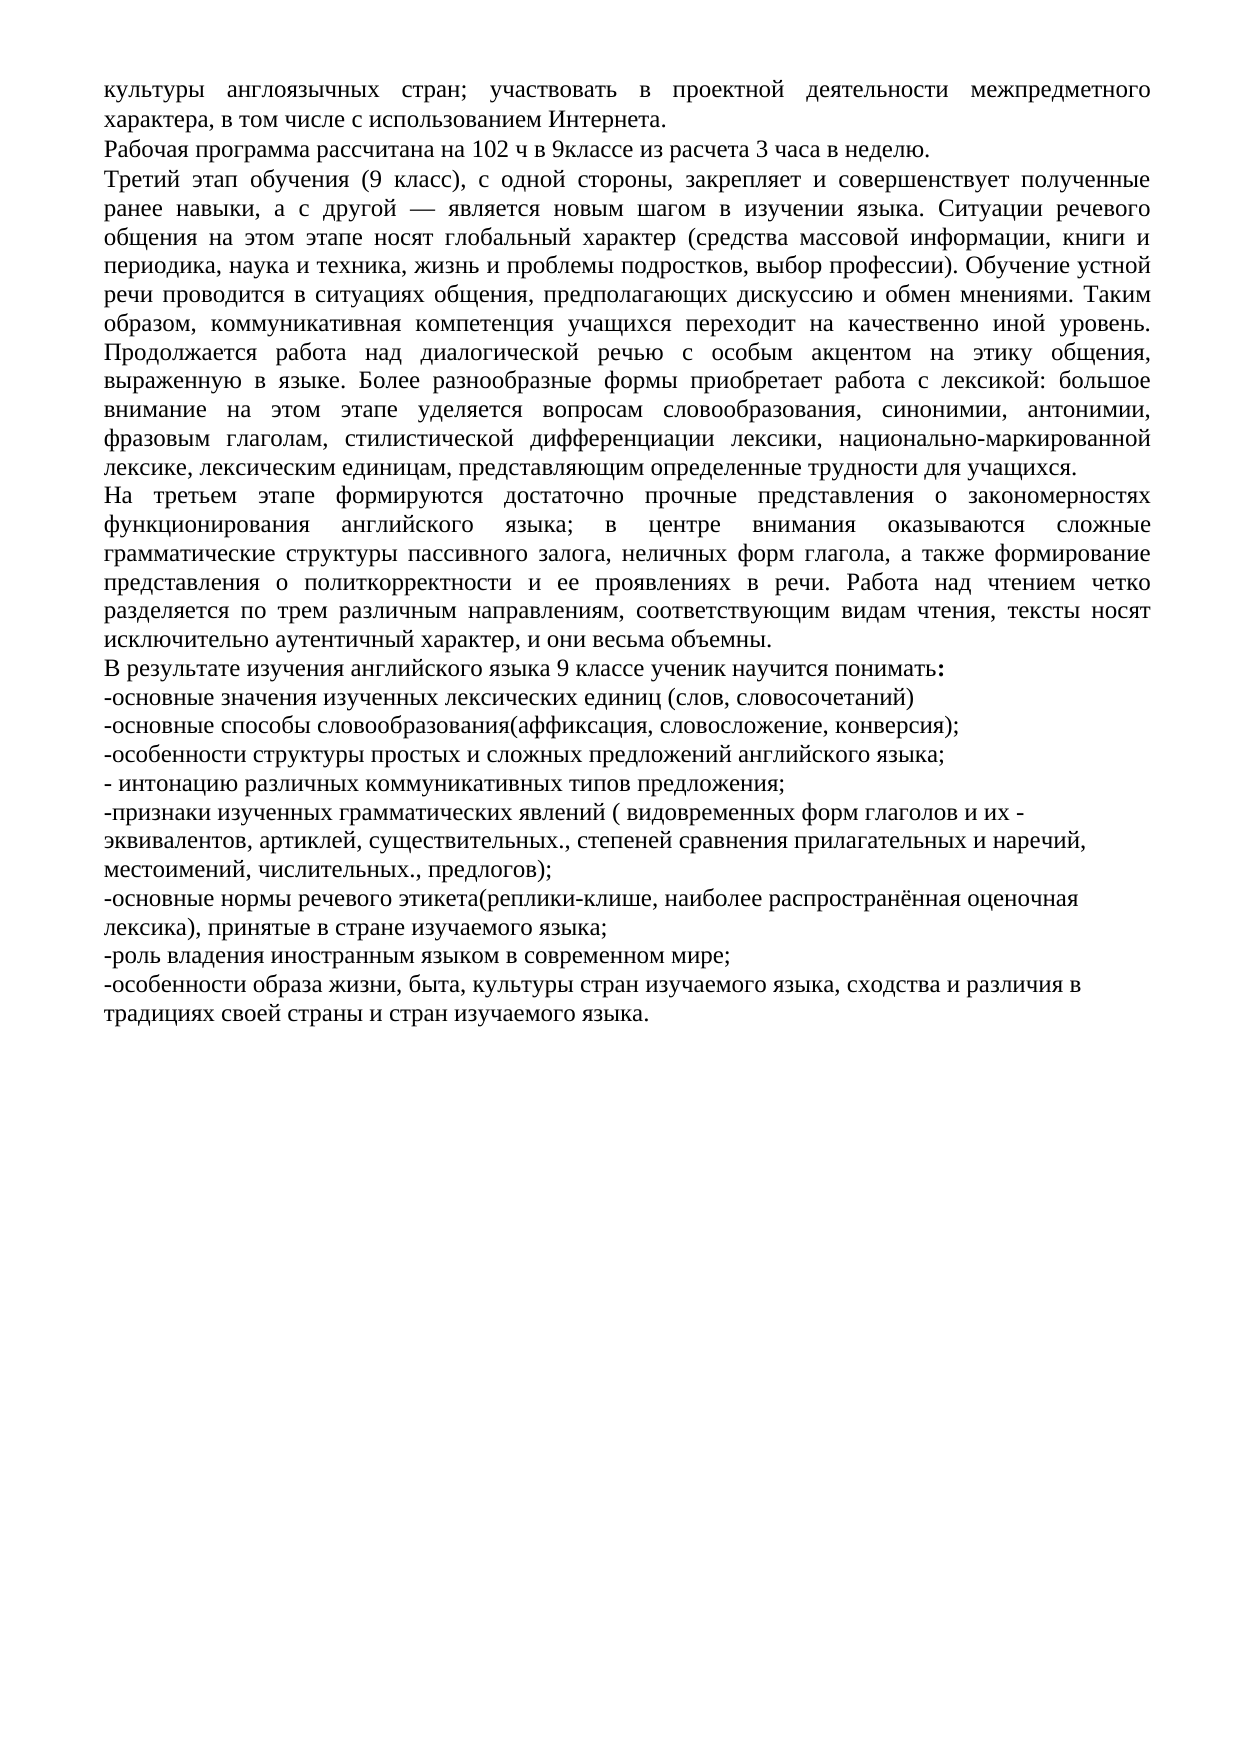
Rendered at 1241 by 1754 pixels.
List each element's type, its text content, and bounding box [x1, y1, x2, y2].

text -признаки изученных грамматических явлений ( видовременных форм глаголов и их -эквивалентов, артиклей, существительных., степеней сравнения прилагательных и наречий, местоимений, числительных., предлогов); [103, 797, 1152, 883]
text -основные нормы речевого этикета(реплики-клише, наиболее распространённая оценочная лексика), принятые в стране изучаемого языка; [103, 883, 1152, 940]
text -особенности структуры простых и сложных предложений английского языка; [103, 739, 1152, 768]
text В результате изучения английского языка 9 классе ученик научится понимать: [103, 653, 1152, 682]
text -основные значения изученных лексических единиц (слов, словосочетаний) [103, 682, 1152, 710]
text -основные способы словообразования(аффиксация, словосложение, конверсия); [103, 710, 1152, 739]
text -роль владения иностранным языком в современном мире; [103, 940, 1152, 969]
text На третьем этапе формируются достаточно прочные представления о закономерностях функционирования английского языка; в центре внимания оказываются сложные грамматические структуры пассивного залога, неличных форм глагола, а также формирование представления о политкорректности и ее проявлениях в речи. Работа над чтением четко разделяется по трем различным направлениям, соответствующим видам чтения, тексты носят исключительно аутентичный характер, и они весьма объемны. [103, 480, 1152, 653]
text Рабочая программа рассчитана на 102 ч в 9классе из расчета 3 часа в неделю. [103, 134, 1152, 163]
text -особенности образа жизни, быта, культуры стран изучаемого языка, сходства и различия в традициях своей страны и стран изучаемого языка. [103, 969, 1152, 1027]
text Третий этап обучения (9 класс), с одной стороны, закрепляет и совершенствует полученные ранее навыки, а с другой — является новым шагом в изучении языка. Ситуации речевого общения на этом этапе носят глобальный характер (средства массовой информации, книги и периодика, наука и техника, жизнь и проблемы подростков, выбор профессии). Обучение устной речи проводится в ситуациях общения, предполагающих дискуссию и обмен мнениями. Таким образом, коммуникативная компетенция учащихся переходит на качественно иной уровень. Продолжается работа над диалогической речью с особым акцентом на этику общения, выраженную в языке. Более разнообразные формы приобретает работа с лексикой: большое внимание на этом этапе уделяется вопросам словообразования, синонимии, антонимии, фразовым глаголам, стилистической дифференциации лексики, национально-маркированной лексике, лексическим единицам, представляющим определенные трудности для учащихся. [103, 164, 1152, 480]
text - интонацию различных коммуникативных типов предложения; [103, 768, 1152, 797]
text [103, 74, 1152, 133]
